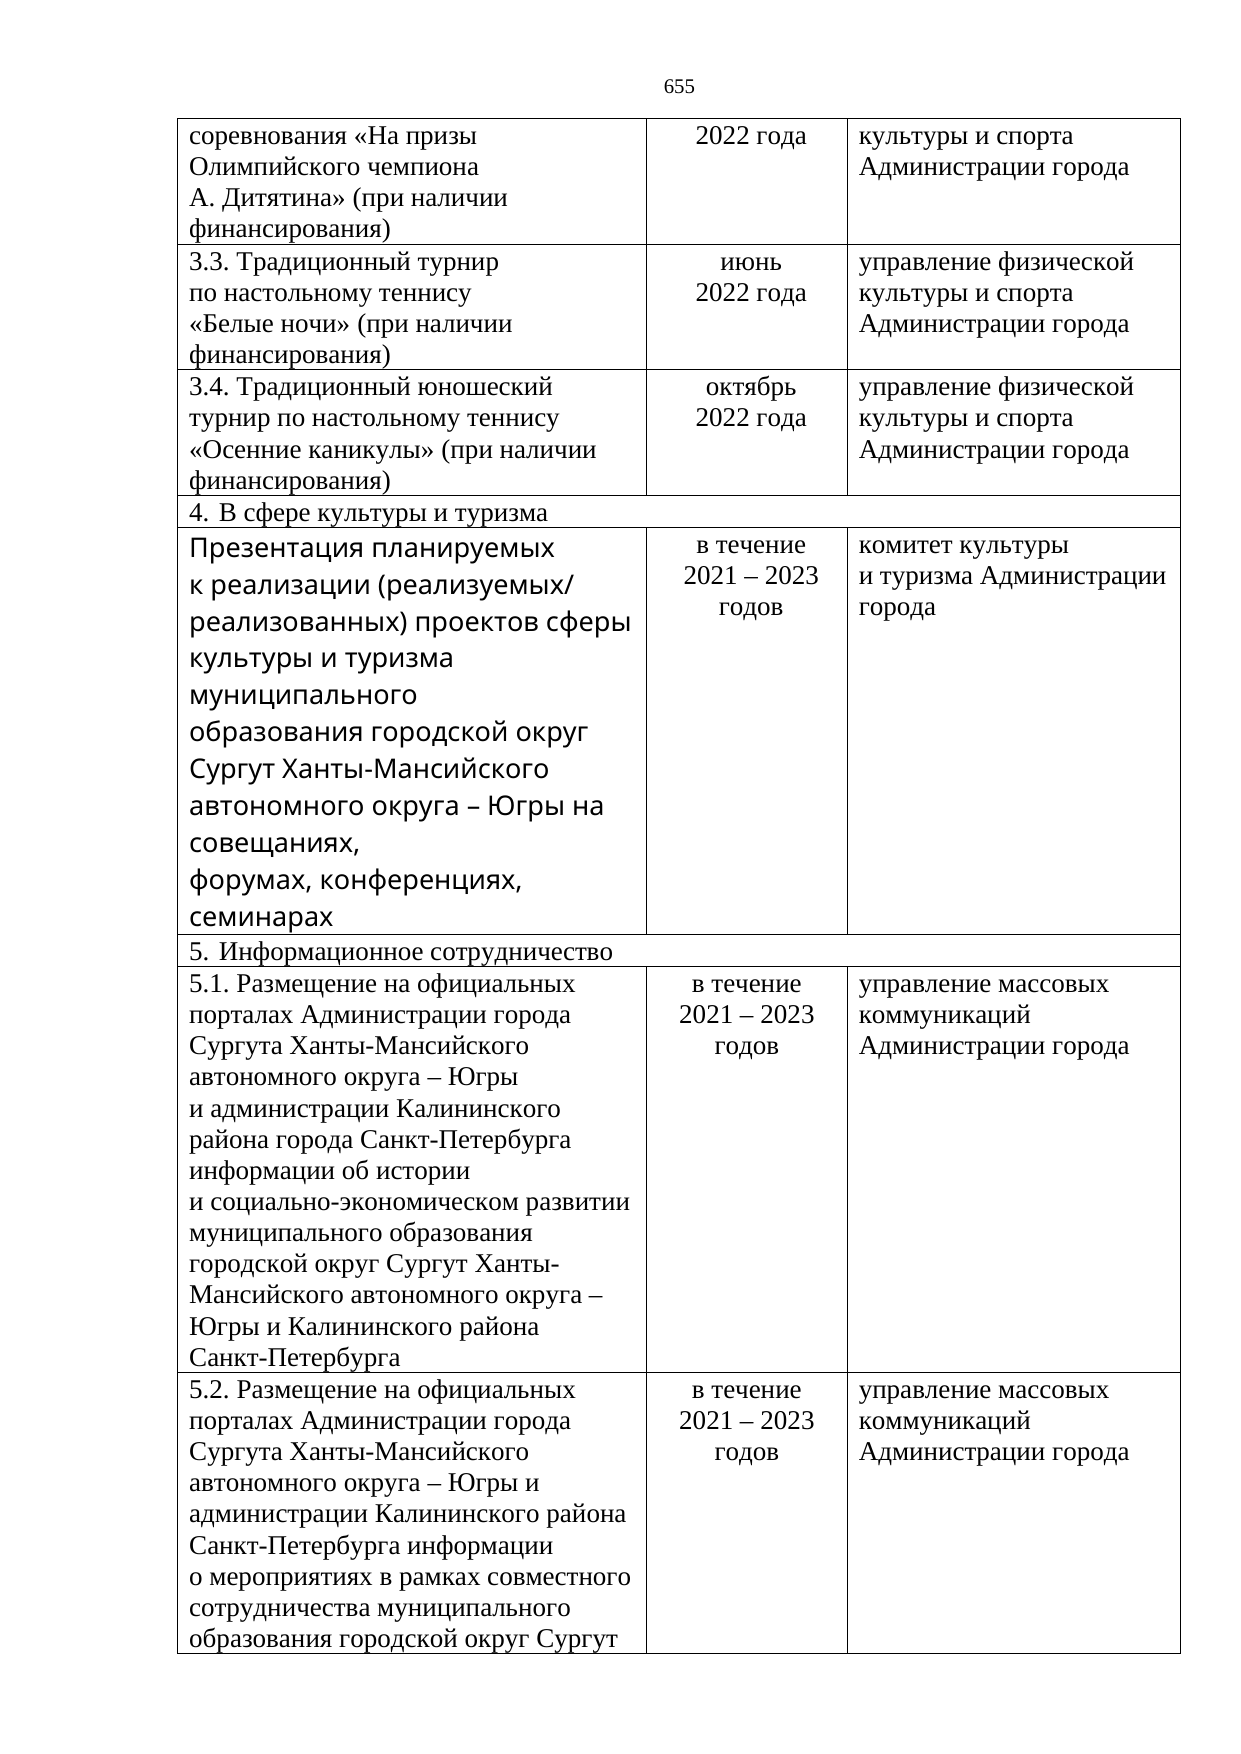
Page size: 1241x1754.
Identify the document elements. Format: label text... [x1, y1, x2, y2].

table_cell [178, 1373, 646, 1653]
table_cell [848, 119, 1180, 244]
table_cell в течение 2021 – 2023 годов [647, 528, 847, 934]
table_cell 3.4. Традиционный юношеский турнир по настольному теннису «Осенние каникулы» (при наличии финансирования) [178, 370, 646, 495]
table_cell 5.1. Размещение на официальных порталах Администрации города Сургута Ханты-Мансийского автономного округа – Югры и администрации Калининского района города Санкт-Петербурга информации об истории и социально-экономическом развитии муниципального образования городской округ Сургут Ханты- Мансийского автономного округа – Югры и Калининского района Санкт-Петербурга [178, 967, 646, 1372]
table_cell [178, 119, 646, 244]
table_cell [647, 1373, 847, 1653]
table_cell управление физической культуры и спорта Администрации города [848, 370, 1180, 495]
table_cell В сфере культуры и туризма [178, 496, 1180, 527]
table_cell октябрь 2022 года [647, 370, 847, 495]
table_cell июнь 2022 года [647, 245, 847, 369]
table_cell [848, 1373, 1180, 1653]
table_cell управление массовых коммуникаций Администрации города [848, 967, 1180, 1372]
table_cell 3.3. Традиционный турнир по настольному теннису «Белые ночи» (при наличии финансирования) [178, 245, 646, 369]
table_cell управление физической культуры и спорта Администрации города [848, 245, 1180, 369]
table_cell Презентация планируемых к реализации (реализуемых/ реализованных) проектов сферы культуры и туризма муниципального образования городской округ Сургут Ханты-Мансийского автономного округа – Югры на совещаниях, форумах, конференциях, семинарах [178, 528, 646, 934]
table_cell май 2022 года [647, 119, 847, 244]
table_cell Информационное сотрудничество [178, 935, 1180, 966]
table_cell комитет культуры и туризма Администрации города [848, 528, 1180, 934]
table_cell в течение 2021 – 2023 годов [647, 967, 847, 1372]
